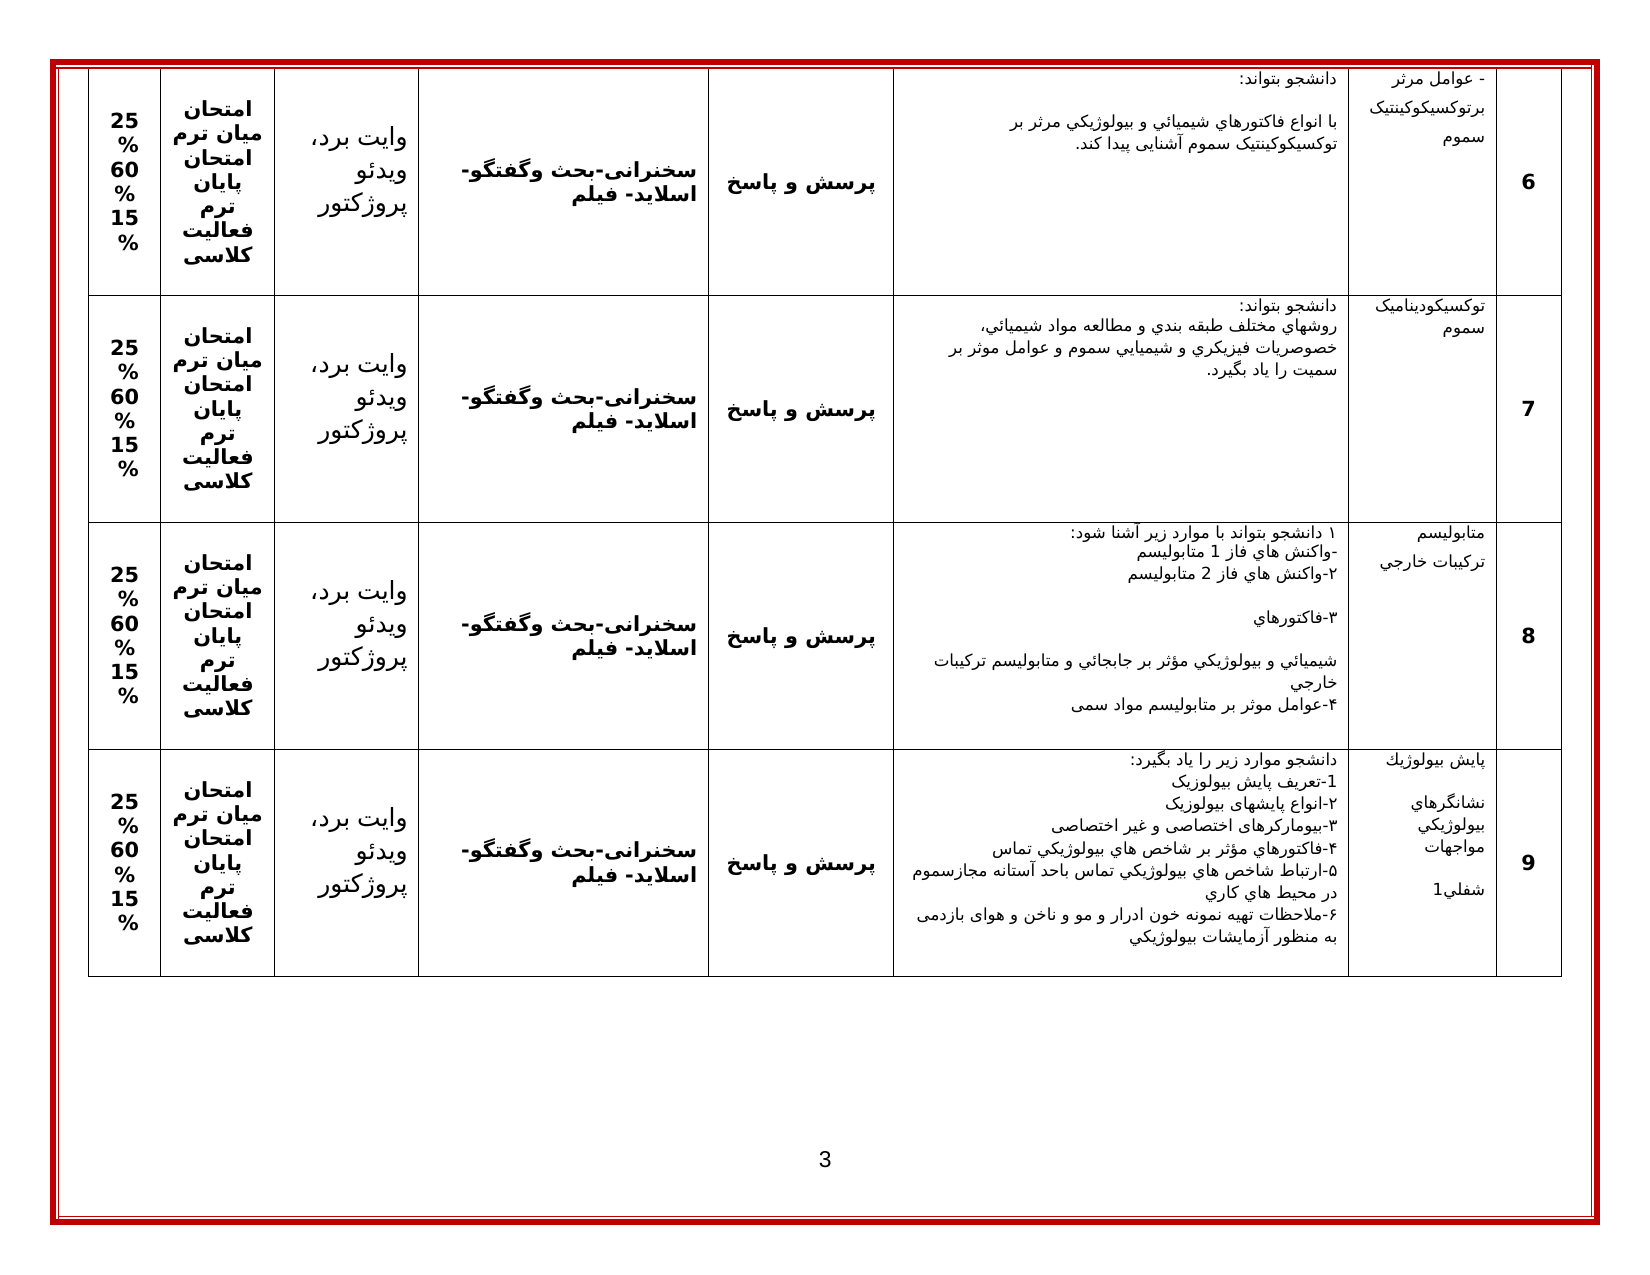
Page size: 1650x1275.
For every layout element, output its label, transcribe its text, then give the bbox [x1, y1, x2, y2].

table_cell 9 [1497, 750, 1561, 976]
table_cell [419, 750, 708, 976]
table_cell پرسش و پاسخ [709, 523, 893, 749]
table_cell سخنرانی-بحث وگفتگو- اسلاید- فیلم [419, 296, 708, 522]
table_cell دانشجو موارد زیر را یاد بگیرد: 1-تعریف پایش بیولوزیک ۲-انواع پایشهای بیولوزیک ۳-بیومارکرهای اختصاصی و غیر اختصاصی ۴-فاكتورهاي مؤثر بر شاخص هاي بيولوژيكي تماس ۵-ارتباط شاخص هاي بيولوژيكي تماس باحد آستانه مجازسموم در محيط هاي كاري ۶-ملاحظات تهيه نمونه خون ادرار و مو و ناخن و هوای بازدمی به منظور آزمايشات بيولوژيكي [894, 750, 1348, 976]
table_cell 25% 60 % 15% [89, 750, 160, 976]
table_cell پرسش و پاسخ [709, 296, 893, 522]
table_cell 25% 60 % 15% [89, 523, 160, 749]
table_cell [161, 750, 274, 976]
table_cell - عوامل مرثر برتوکسیکوکینتیک سموم [1349, 69, 1496, 295]
table_cell 25% 60 % 15% [89, 296, 160, 522]
table_cell دانشجو بتواند: با انواع فاکتورهاي شیمیائي و بیولوژیکي مرثر بر توکسیکوکینتیک سموم آشنایی پیدا کند. [894, 69, 1348, 295]
table_cell پايش بيولوژيك نشانگرهاي بيولوژيكي مواجهات شفلي1 [1349, 750, 1496, 976]
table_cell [275, 750, 418, 976]
table_cell امتحان میان ترم امتحان پایان ترم فعالیت کلاسی [161, 296, 274, 522]
table_cell 25% 60 % 15% [89, 69, 160, 295]
table_cell پرسش و پاسخ [709, 750, 893, 976]
table_cell پرسش و پاسخ [709, 69, 893, 295]
table_cell توکسیکودینامیک سموم [1349, 296, 1496, 522]
table_cell امتحان میان ترم امتحان پایان ترم فعالیت کلاسی [161, 523, 274, 749]
table_cell وایت برد، ویدئو پروژکتور [275, 523, 418, 749]
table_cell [161, 69, 274, 295]
table_cell 6 [1497, 69, 1561, 295]
table_cell متابوليسم تركيبات خارجي [1349, 523, 1496, 749]
table_cell 8 [1497, 523, 1561, 749]
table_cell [419, 69, 708, 295]
table_cell 7 [1497, 296, 1561, 522]
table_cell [275, 69, 418, 295]
table_cell ۱ دانشجو بتواند با موارد زیر آشنا شود: -واكنش هاي فاز 1 متابوليسم ۲-واكنش هاي فاز 2 متابوليسم ۳-فاكتورهاي شيميائي و بيولوژيكي مؤثر بر جابجائي و متابوليسم تركيبات خارجي ۴-عوامل موثر بر متابولیسم مواد سمی [894, 523, 1348, 749]
table_cell سخنرانی-بحث وگفتگو- اسلاید- فیلم [419, 523, 708, 749]
table_cell دانشجو بتواند: روشهاي مختلف طبقه بندي و مطالعه مواد شیمیائي، خصوصریات فیزیکري و شیمیایي سموم و عوامل موثر بر سمیت را یاد بگیرد. [894, 296, 1348, 522]
table_cell وایت برد، ویدئو پروژکتور [275, 296, 418, 522]
